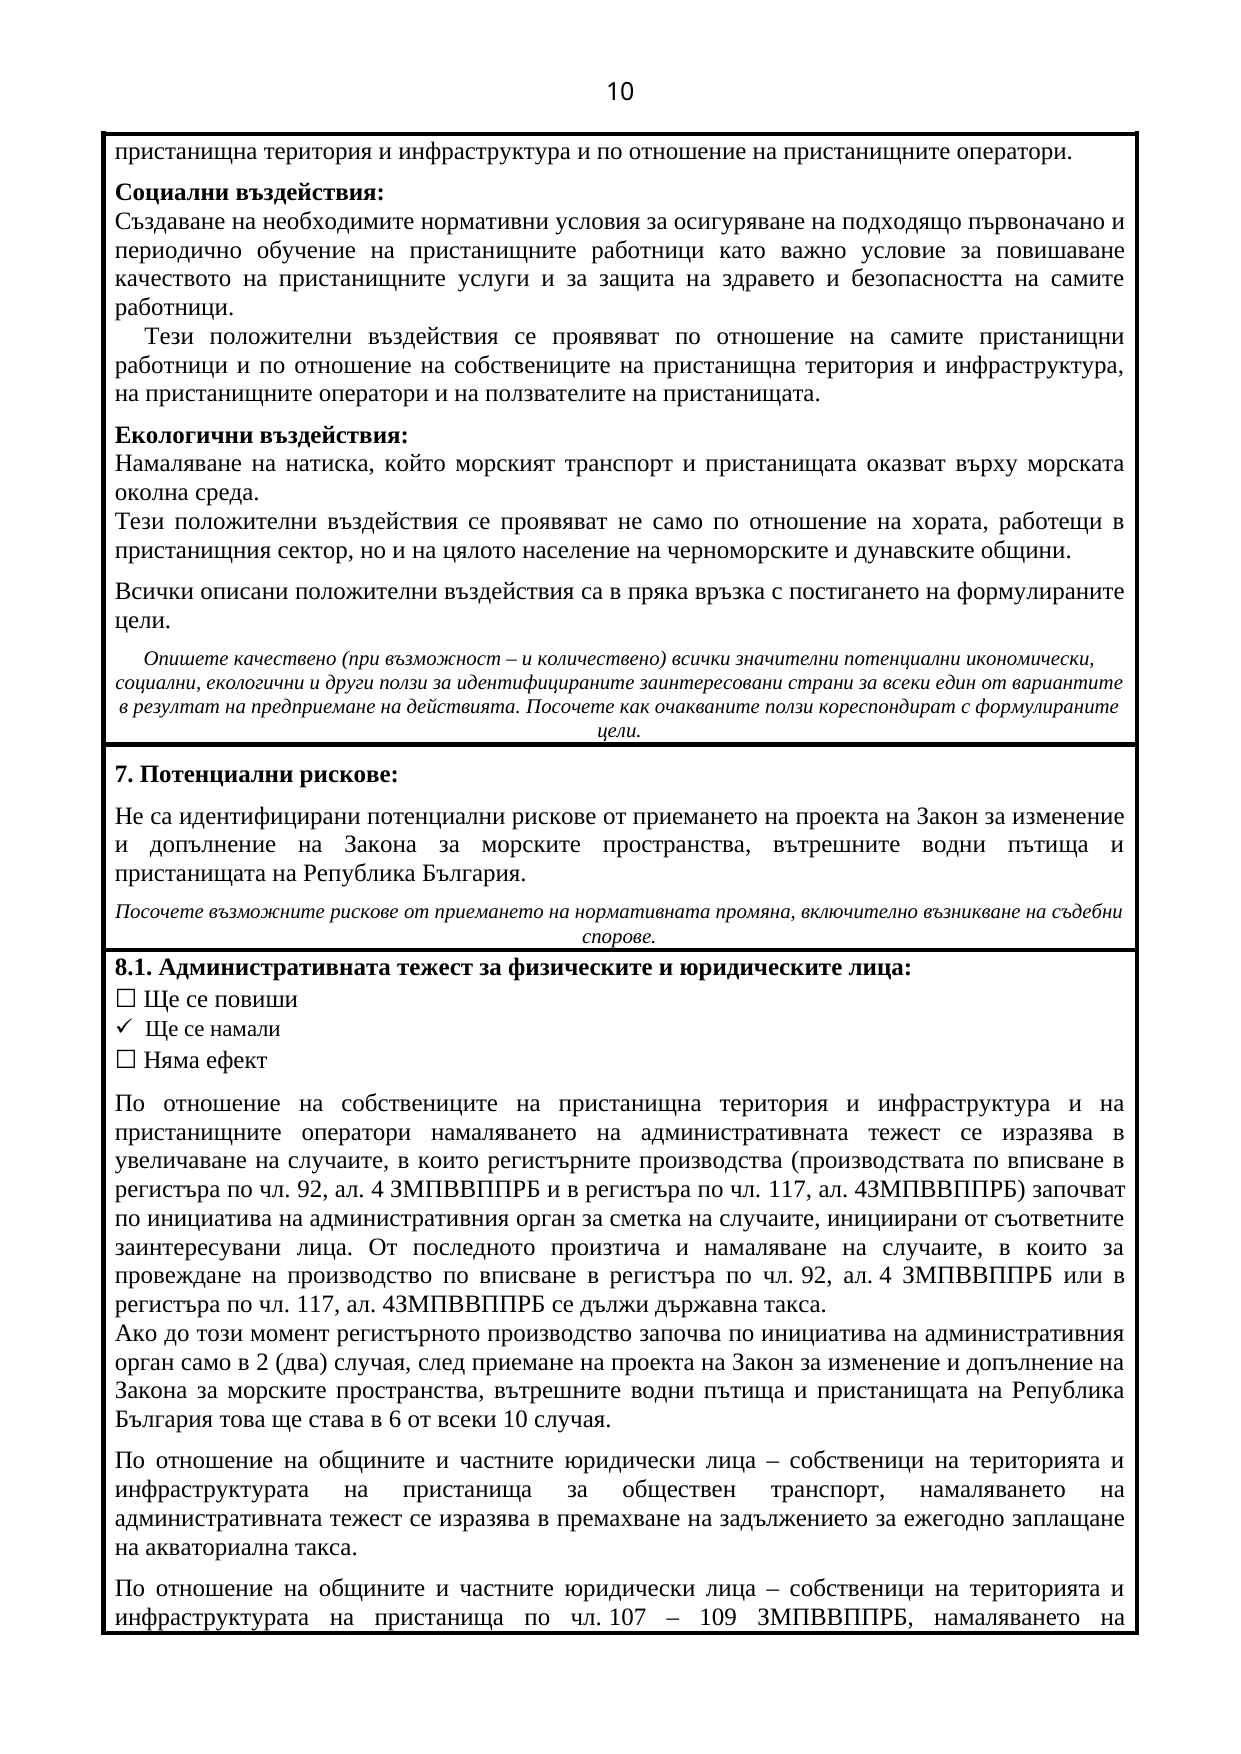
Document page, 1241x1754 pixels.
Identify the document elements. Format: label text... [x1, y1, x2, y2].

table_cell 7. Потенциални рискове: Не са идентифицирани потенциални рискове от приемането на проекта на Закон за изменение и допълнение на Закона за морските пространства, вътрешните водни пътища и пристанищата на Република България. Посочете възможните рискове от приемането на нормативната промяна, включително възникване на съдебни спорове. [106, 747, 1135, 948]
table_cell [106, 136, 1135, 742]
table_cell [106, 952, 1135, 1631]
